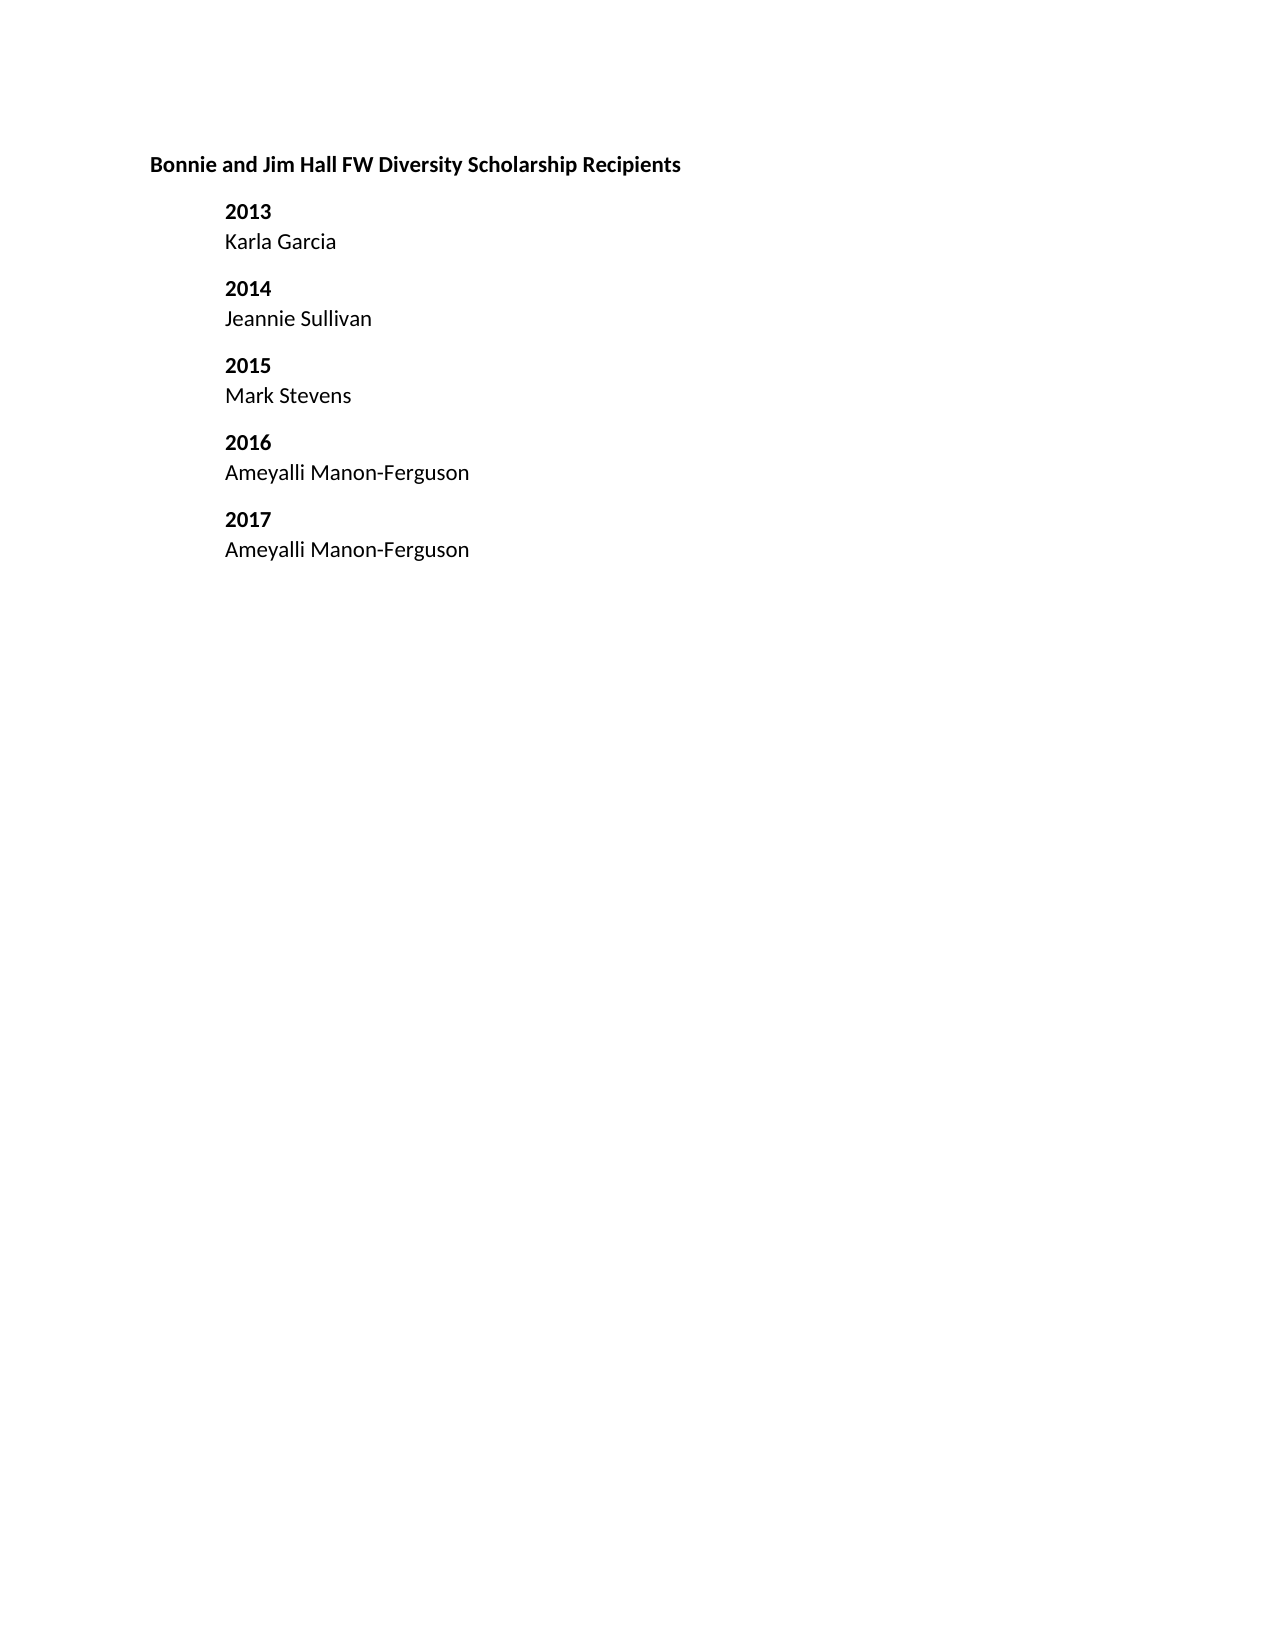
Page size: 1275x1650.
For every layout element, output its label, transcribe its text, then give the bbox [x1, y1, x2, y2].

text 2013 Karla Garcia [150, 197, 1125, 255]
text 2016 Ameyalli Manon-Ferguson [150, 428, 1125, 486]
text 2017 Ameyalli Manon-Ferguson [150, 505, 1125, 563]
text 2014 Jeannie Sullivan [150, 274, 1125, 332]
text 2015 Mark Stevens [150, 351, 1125, 409]
text Bonnie and Jim Hall FW Diversity Scholarship Recipients [150, 150, 1125, 178]
